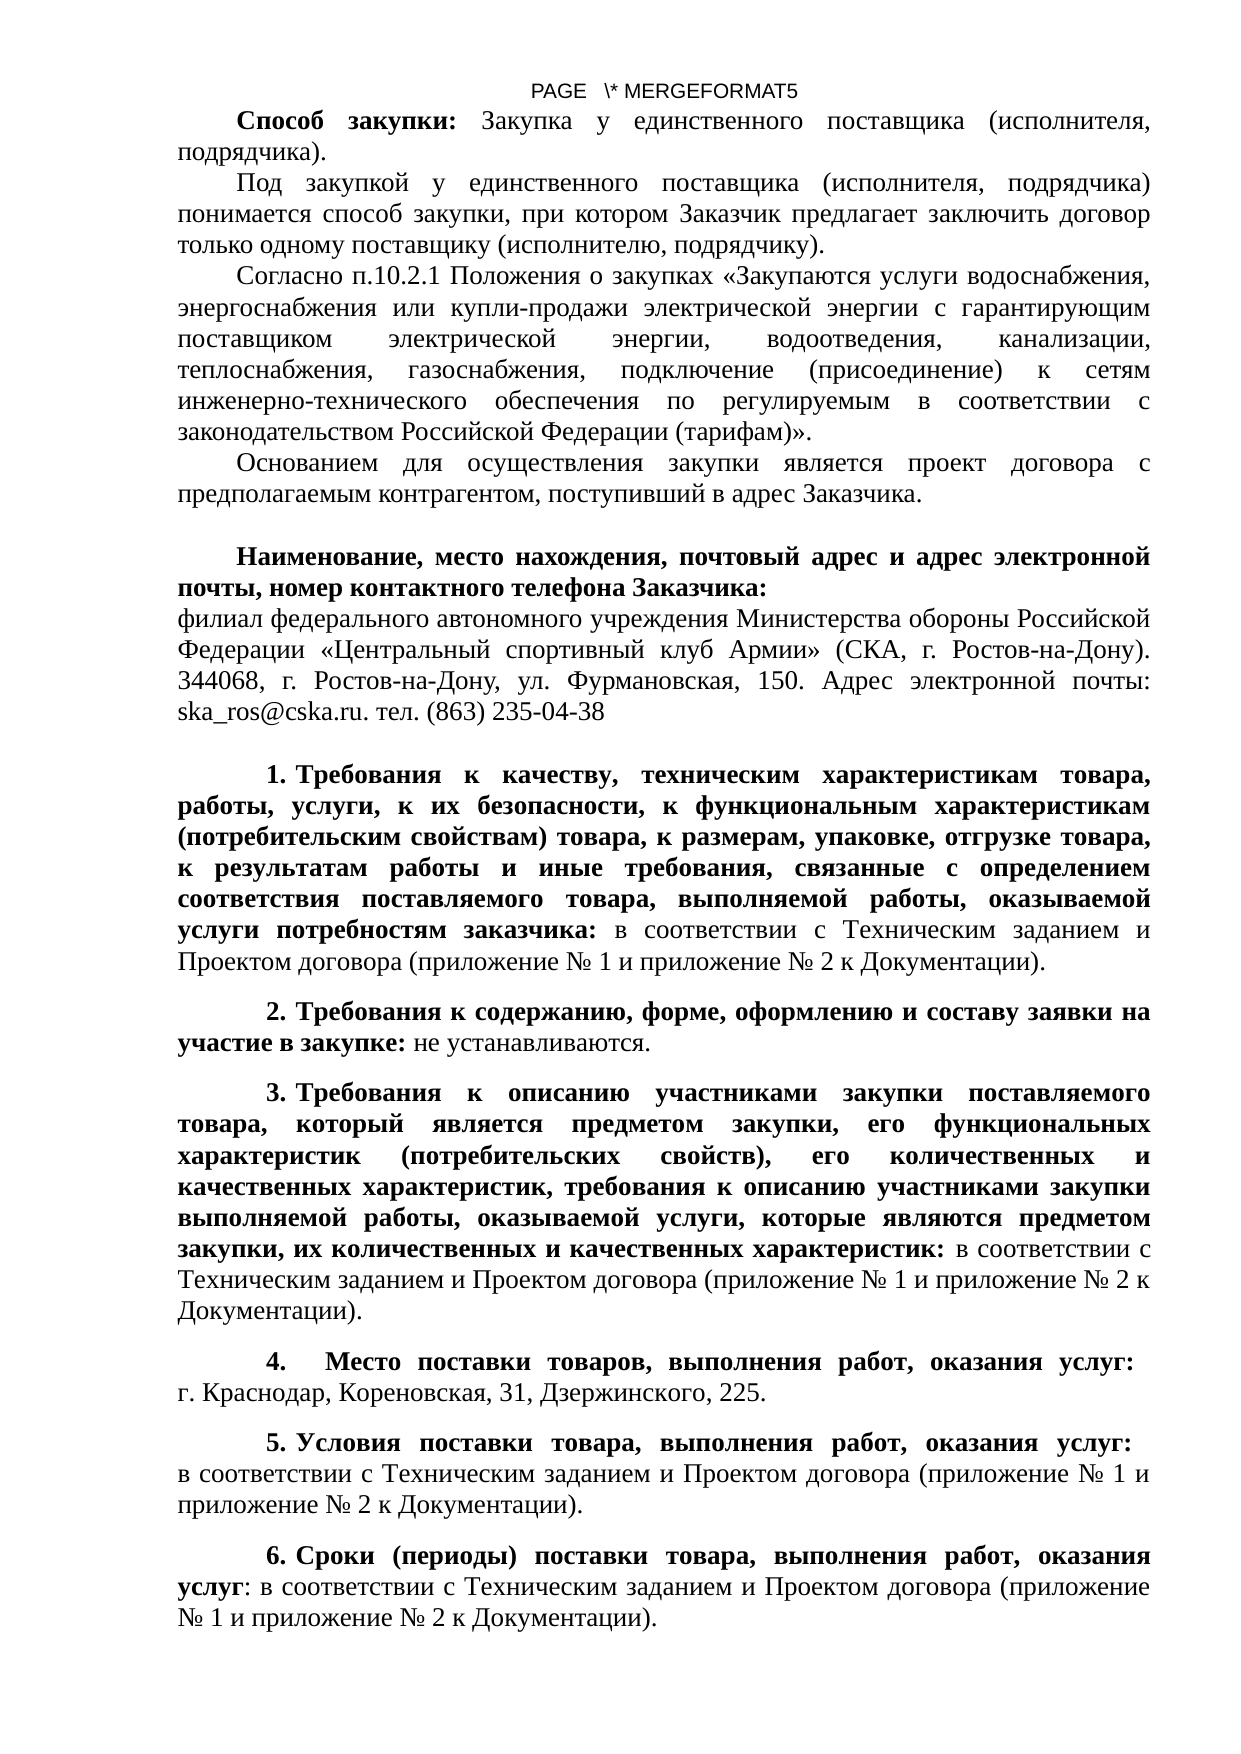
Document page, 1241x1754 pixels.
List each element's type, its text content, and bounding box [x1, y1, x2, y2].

list Требования к качеству, техническим характеристикам товара, работы, услуги, к их безопасности, к функциональным характеристикам (потребительским свойствам) товара, к размерам, упаковке, отгрузке товара, к результатам работы и иные требования, связанные с определением соответствия поставляемого товара, выполняемой работы, оказываемой услуги потребностям заказчика: в соответствии с Техническим заданием и Проектом договора (приложение № 1 и приложение № 2 к Документации). [177, 758, 1152, 976]
list Условия поставки товара, выполнения работ, оказания услуг: в соответствии с Техническим заданием и Проектом договора (приложение № 1 и приложение № 2 к Документации). [177, 1426, 1152, 1520]
text филиал федерального автономного учреждения Министерства обороны Российской Федерации «Центральный спортивный клуб Армии» (СКА, г. Ростов-на-Дону). 344068, г. Ростов-на-Дону, ул. Фурмановская, 150. Адрес электронной почты: ska_ros@cska.ru. тел. (863) 235-04-38 [177, 602, 1152, 727]
text Основанием для осуществления закупки является проект договора с предполагаемым контрагентом, поступивший в адрес Заказчика. [177, 446, 1152, 509]
text Наименование, место нахождения, почтовый адрес и адрес электронной почты, номер контактного телефона Заказчика: [177, 540, 1152, 602]
text Согласно п.10.2.1 Положения о закупках «Закупаются услуги водоснабжения, энергоснабжения или купли-продажи электрической энергии с гарантирующим поставщиком электрической энергии, водоотведения, канализации, теплоснабжения, газоснабжения, подключение (присоединение) к сетям инженерно-технического обеспечения по регулируемым в соответствии с законодательством Российской Федерации (тарифам)». [177, 259, 1152, 446]
text Способ закупки: Закупка у единственного поставщика (исполнителя, подрядчика). [177, 104, 1152, 166]
text Под закупкой у единственного поставщика (исполнителя, подрядчика) понимается способ закупки, при котором Заказчик предлагает заключить договор только одному поставщику (исполнителю, подрядчику). [177, 166, 1152, 259]
list Сроки (периоды) поставки товара, выполнения работ, оказания услуг: в соответствии с Техническим заданием и Проектом договора (приложение № 1 и приложение № 2 к Документации). [177, 1539, 1152, 1632]
list Требования к описанию участниками закупки поставляемого товара, который является предметом закупки, его функциональных характеристик (потребительских свойств), его количественных и качественных характеристик, требования к описанию участниками закупки выполняемой работы, оказываемой услуги, которые являются предметом закупки, их количественных и качественных характеристик: в соответствии с Техническим заданием и Проектом договора (приложение № 1 и приложение № 2 к Документации). [177, 1076, 1152, 1326]
list Требования к содержанию, форме, оформлению и составу заявки на участие в закупке: не устанавливаются. [177, 995, 1152, 1057]
list Место поставки товаров, выполнения работ, оказания услуг: г. Краснодар, Кореновская, 31, Дзержинского, 225. [177, 1345, 1152, 1407]
